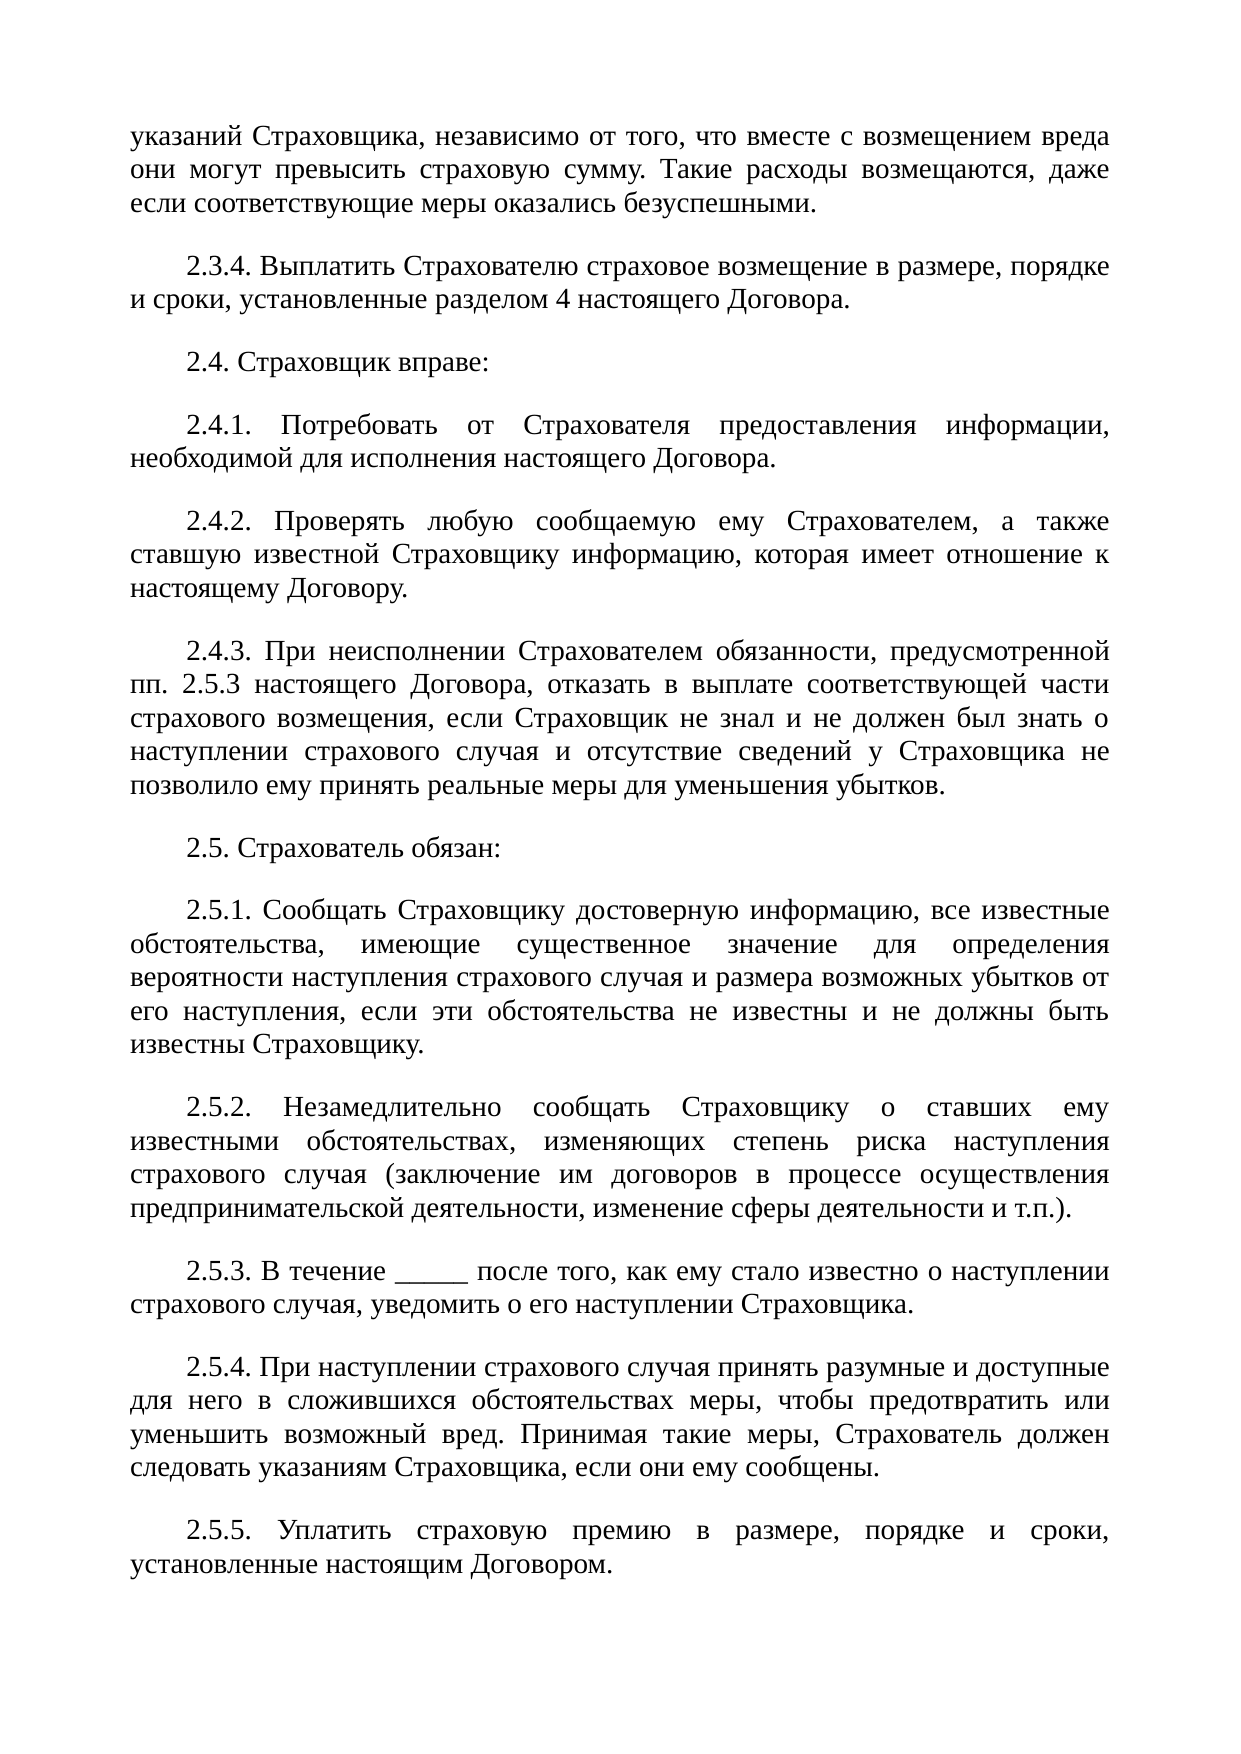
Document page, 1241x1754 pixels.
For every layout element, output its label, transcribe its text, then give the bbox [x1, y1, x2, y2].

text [130, 118, 1110, 219]
text 2.5.3. В течение _____ после того, как ему стало известно о наступлении страхового случая, уведомить о его наступлении Страховщика. [130, 1253, 1110, 1320]
text 2.4.3. При неисполнении Страхователем обязанности, предусмотренной пп. 2.5.3 настоящего Договора, отказать в выплате соответствующей части страхового возмещения, если Страховщик не знал и не должен был знать о наступлении страхового случая и отсутствие сведений у Страховщика не позволило ему принять реальные меры для уменьшения убытков. [130, 633, 1110, 801]
text 2.5.1. Сообщать Страховщику достоверную информацию, все известные обстоятельства, имеющие существенное значение для определения вероятности наступления страхового случая и размера возможных убытков от его наступления, если эти обстоятельства не известны и не должны быть известны Страховщику. [130, 892, 1110, 1060]
text 2.5. Страхователь обязан: [130, 830, 1110, 863]
text 2.4.2. Проверять любую сообщаемую ему Страхователем, а также ставшую известной Страховщику информацию, которая имеет отношение к настоящему Договору. [130, 503, 1110, 604]
text 2.5.2. Незамедлительно сообщать Страховщику о ставших ему известными обстоятельствах, изменяющих степень риска наступления страхового случая (заключение им договоров в процессе осуществления предпринимательской деятельности, изменение сферы деятельности и т.п.). [130, 1089, 1110, 1223]
text 2.4.1. Потребовать от Страхователя предоставления информации, необходимой для исполнения настоящего Договора. [130, 407, 1110, 474]
text 2.4. Страховщик вправе: [130, 344, 1110, 378]
text 2.5.4. При наступлении страхового случая принять разумные и доступные для него в сложившихся обстоятельствах меры, чтобы предотвратить или уменьшить возможный вред. Принимая такие меры, Страхователь должен следовать указаниям Страховщика, если они ему сообщены. [130, 1349, 1110, 1483]
text 2.3.4. Выплатить Страхователю страховое возмещение в размере, порядке и сроки, установленные разделом 4 настоящего Договора. [130, 248, 1110, 315]
text 2.5.5. Уплатить страховую премию в размере, порядке и сроки, установленные настоящим Договором. [130, 1512, 1110, 1579]
